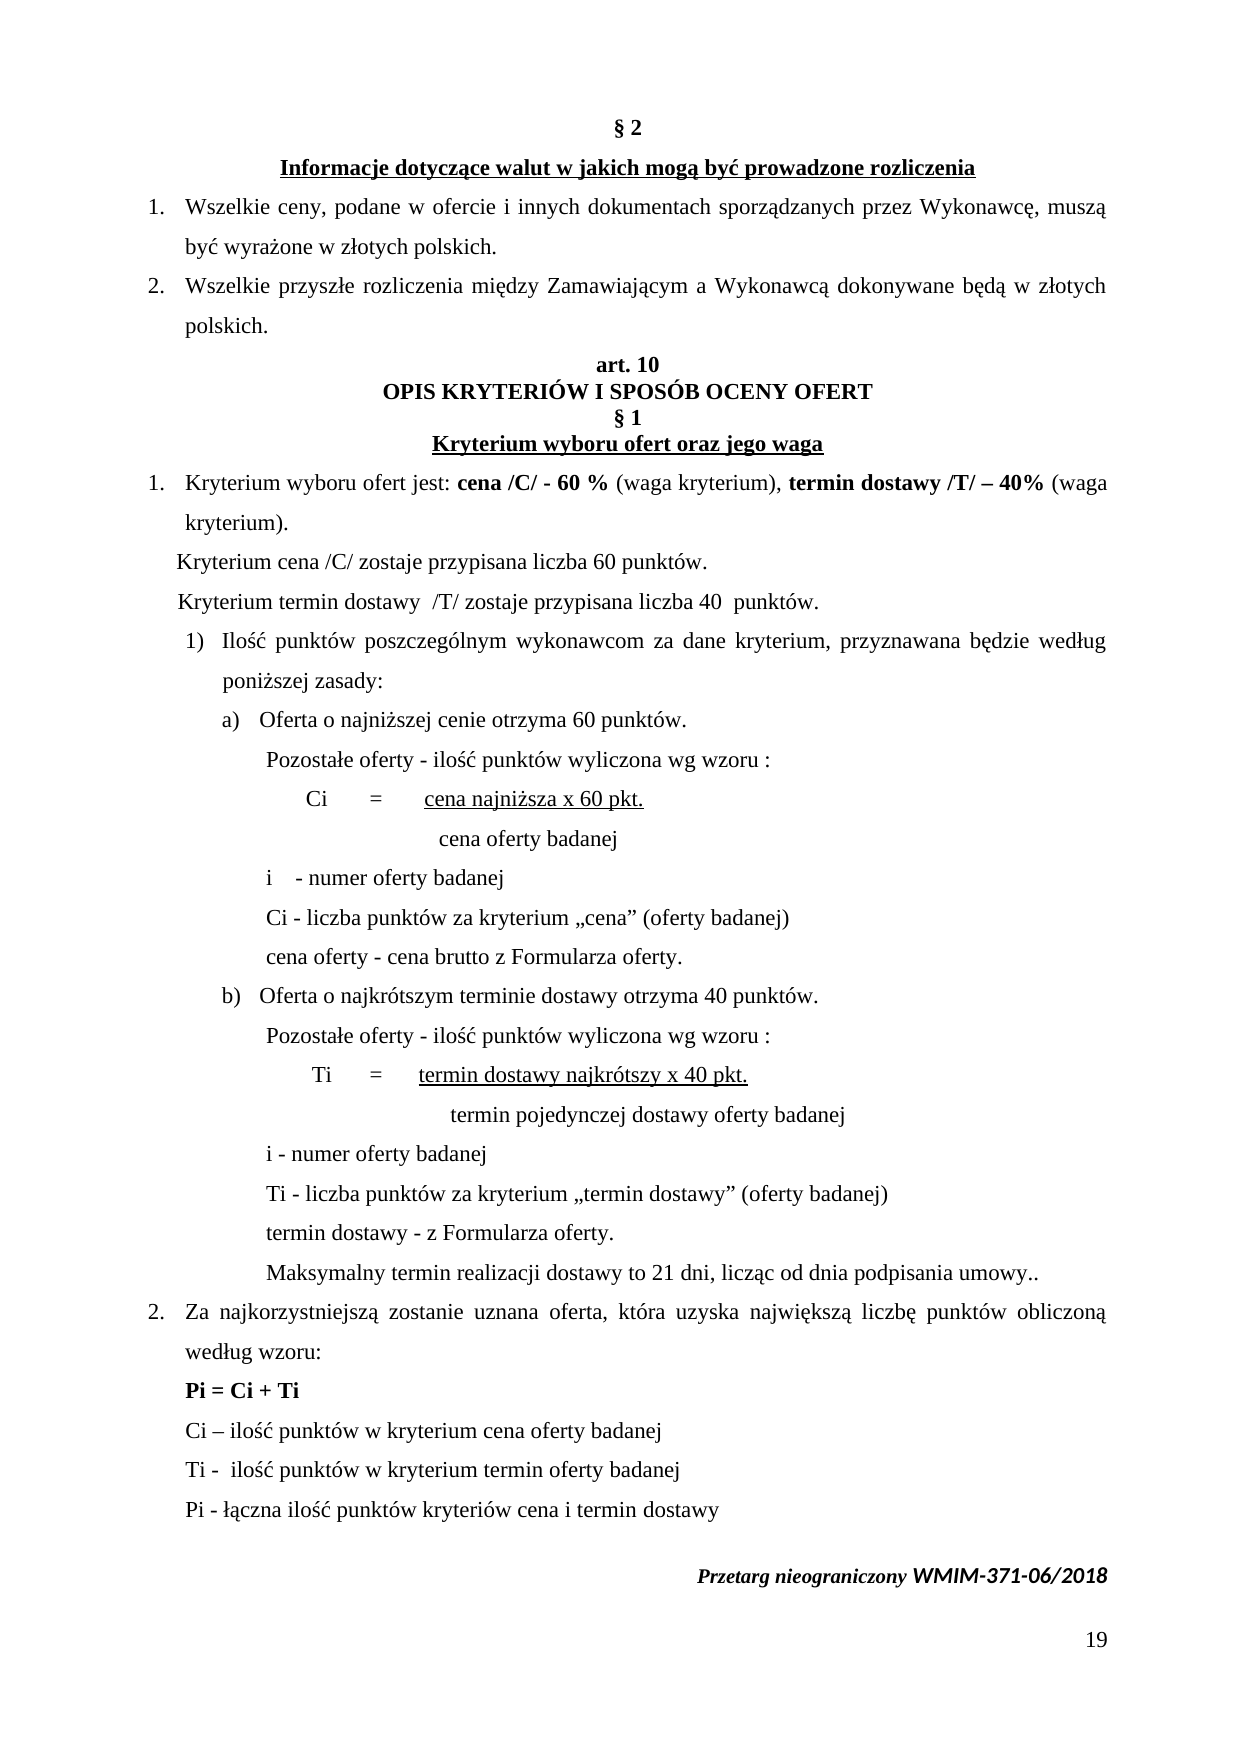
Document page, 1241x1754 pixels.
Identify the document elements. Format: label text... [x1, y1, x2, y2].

text Kryterium termin dostawy /T/ zostaje przypisana liczba 40 punktów. [177, 588, 1107, 614]
text cena oferty - cena brutto z Formularza oferty. [266, 943, 1107, 969]
list Ilość punktów poszczególnym wykonawcom za dane kryterium, przyznawana będzie według poniższej zasady: [185, 627, 1107, 693]
list Oferta o najniższej cenie otrzyma 60 punktów. [222, 706, 1107, 732]
text Informacje dotyczące walut w jakich mogą być prowadzone rozliczenia [148, 154, 1107, 180]
text i - numer oferty badanej [266, 864, 1107, 890]
text OPIS KRYTERIÓW I SPOSÓB OCENY OFERT [148, 378, 1107, 404]
text Pi - łączna ilość punktów kryteriów cena i termin dostawy [185, 1496, 1107, 1522]
text Ti - liczba punktów za kryterium „termin dostawy” (oferty badanej) [266, 1180, 1107, 1206]
text § 2 [148, 114, 1107, 141]
text Pozostałe oferty - ilość punktów wyliczona wg wzoru : [266, 1022, 1107, 1048]
text Ci – ilość punktów w kryterium cena oferty badanej [185, 1417, 1107, 1443]
text art. 10 [148, 351, 1107, 378]
text Kryterium wyboru ofert oraz jego waga [148, 430, 1107, 457]
text Pozostałe oferty - ilość punktów wyliczona wg wzoru : [266, 746, 1107, 772]
text termin dostawy - z Formularza oferty. [266, 1219, 1107, 1246]
text cena oferty badanej [266, 824, 1107, 851]
text termin pojedynczej dostawy oferty badanej [266, 1101, 1107, 1127]
text Kryterium cena /C/ zostaje przypisana liczba 60 punktów. [148, 548, 1107, 574]
list Za najkorzystniejszą zostanie uznana oferta, która uzyska największą liczbę punktów obliczoną według wzoru: [148, 1298, 1107, 1364]
text Ti = termin dostawy najkrótszy x 40 pkt. [266, 1061, 1107, 1088]
list Oferta o najkrótszym terminie dostawy otrzyma 40 punktów. [222, 982, 1107, 1009]
text § 1 [148, 404, 1107, 430]
list Kryterium wyboru ofert jest: cena /C/ - 60 % (waga kryterium), termin dostawy /T/ – 40% (waga kryterium). [148, 469, 1107, 535]
text Ci = cena najniższa x 60 pkt. [266, 785, 1107, 811]
text Ci - liczba punktów za kryterium „cena” (oferty badanej) [266, 903, 1107, 930]
list Wszelkie przyszłe rozliczenia między Zamawiającym a Wykonawcą dokonywane będą w złotych polskich. [148, 272, 1107, 338]
list Wszelkie ceny, podane w ofercie i innych dokumentach sporządzanych przez Wykonawcę, muszą być wyrażone w złotych polskich. [148, 193, 1107, 259]
text i - numer oferty badanej [266, 1140, 1107, 1167]
text Maksymalny termin realizacji dostawy to 21 dni, licząc od dnia podpisania umowy.. [266, 1259, 1107, 1285]
text Pi = Ci + Ti [185, 1377, 1107, 1404]
text Ti - ilość punktów w kryterium termin oferty badanej [185, 1456, 1107, 1483]
